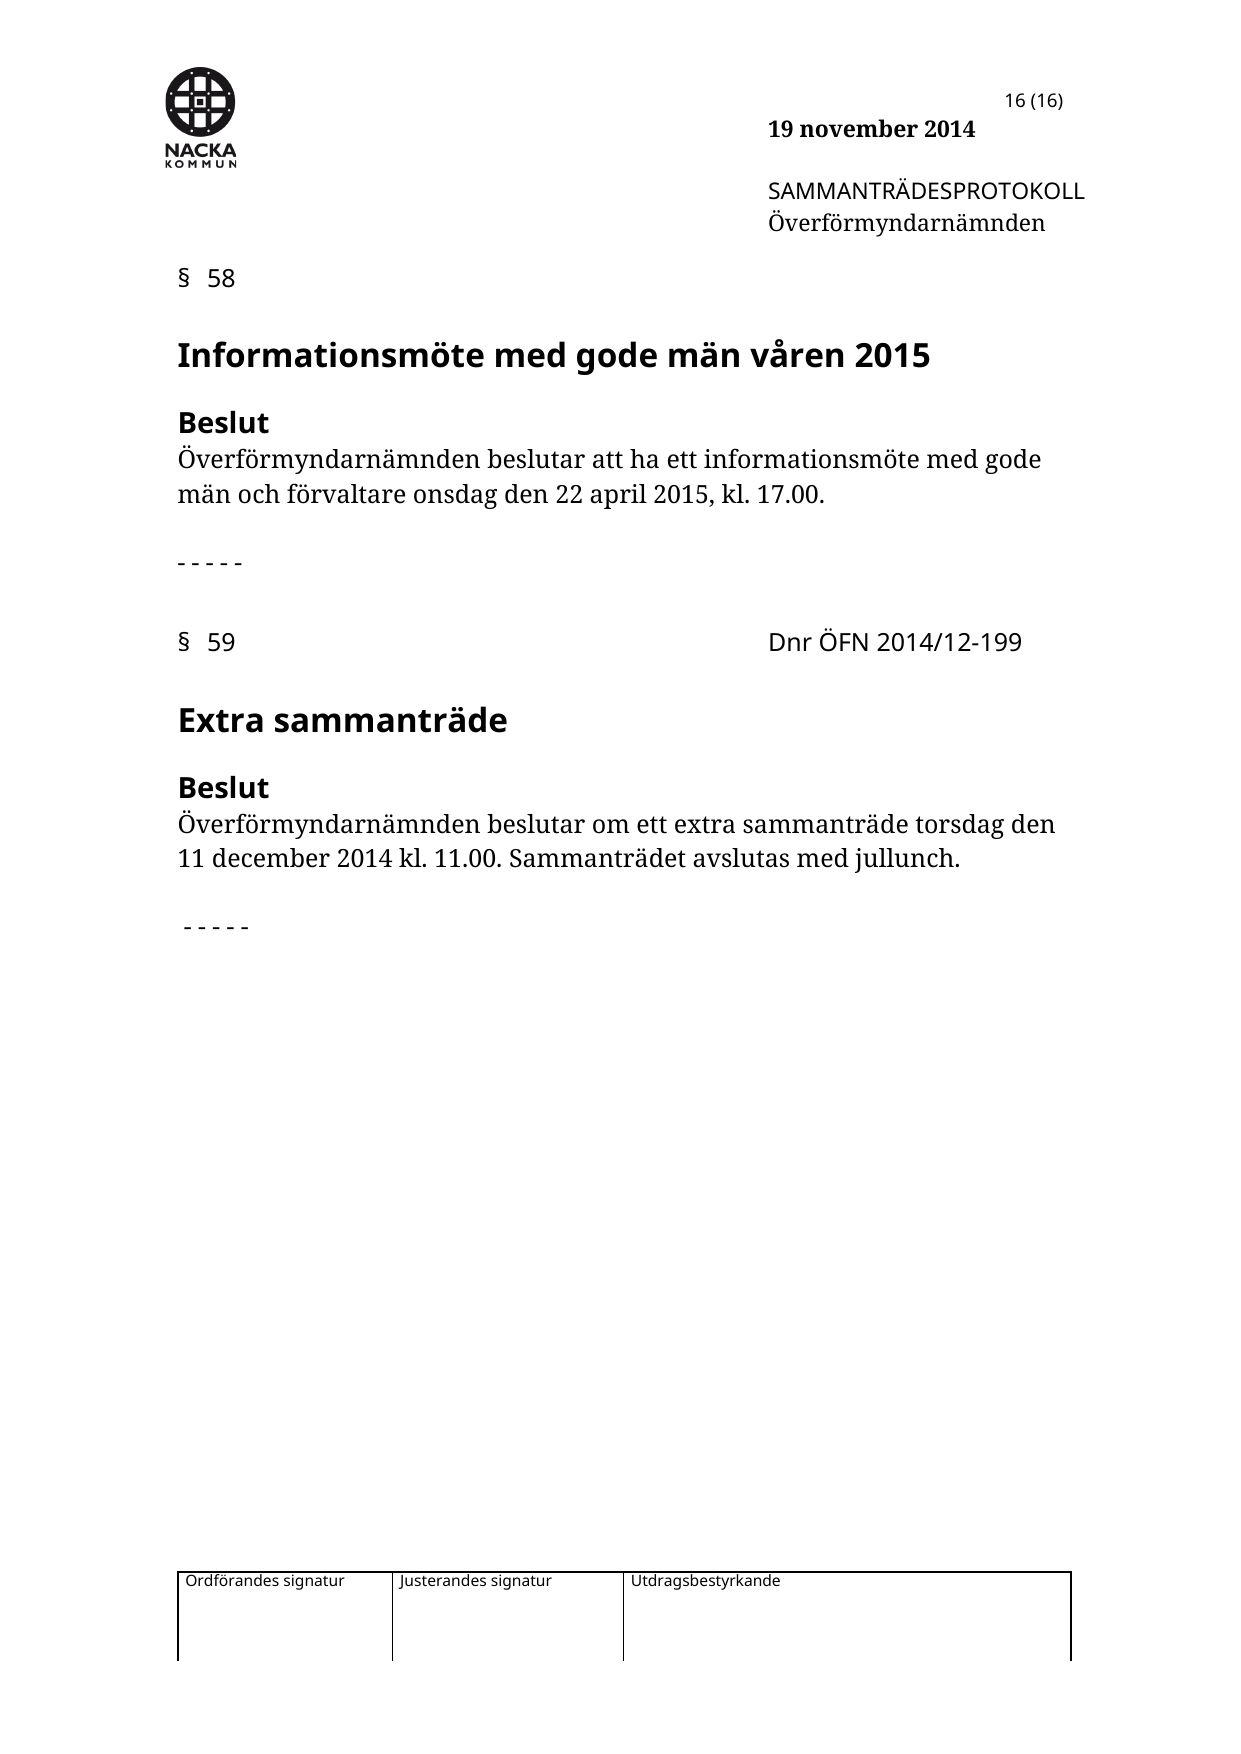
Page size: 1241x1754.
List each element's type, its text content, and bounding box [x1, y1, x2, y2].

list 59 Dnr ÖFN 2014/12-199 [177, 625, 1063, 659]
subtitle Beslut [177, 402, 1063, 442]
text - - - - - [177, 909, 1063, 943]
text - - - - - [177, 544, 1063, 578]
text Överförmyndarnämnden beslutar att ha ett informationsmöte med gode män och förvaltare onsdag den 22 april 2015, kl. 17.00. [177, 442, 1063, 510]
subtitle Beslut [177, 767, 1063, 807]
text Överförmyndarnämnden beslutar om ett extra sammanträde torsdag den 11 december 2014 kl. 11.00. Sammanträdet avslutas med jullunch. [177, 807, 1063, 875]
subtitle Informationsmöte med gode män våren 2015 [177, 332, 1063, 377]
picture [165, 67, 237, 168]
subtitle Extra sammanträde [177, 697, 1063, 742]
text 58 [177, 261, 1063, 294]
